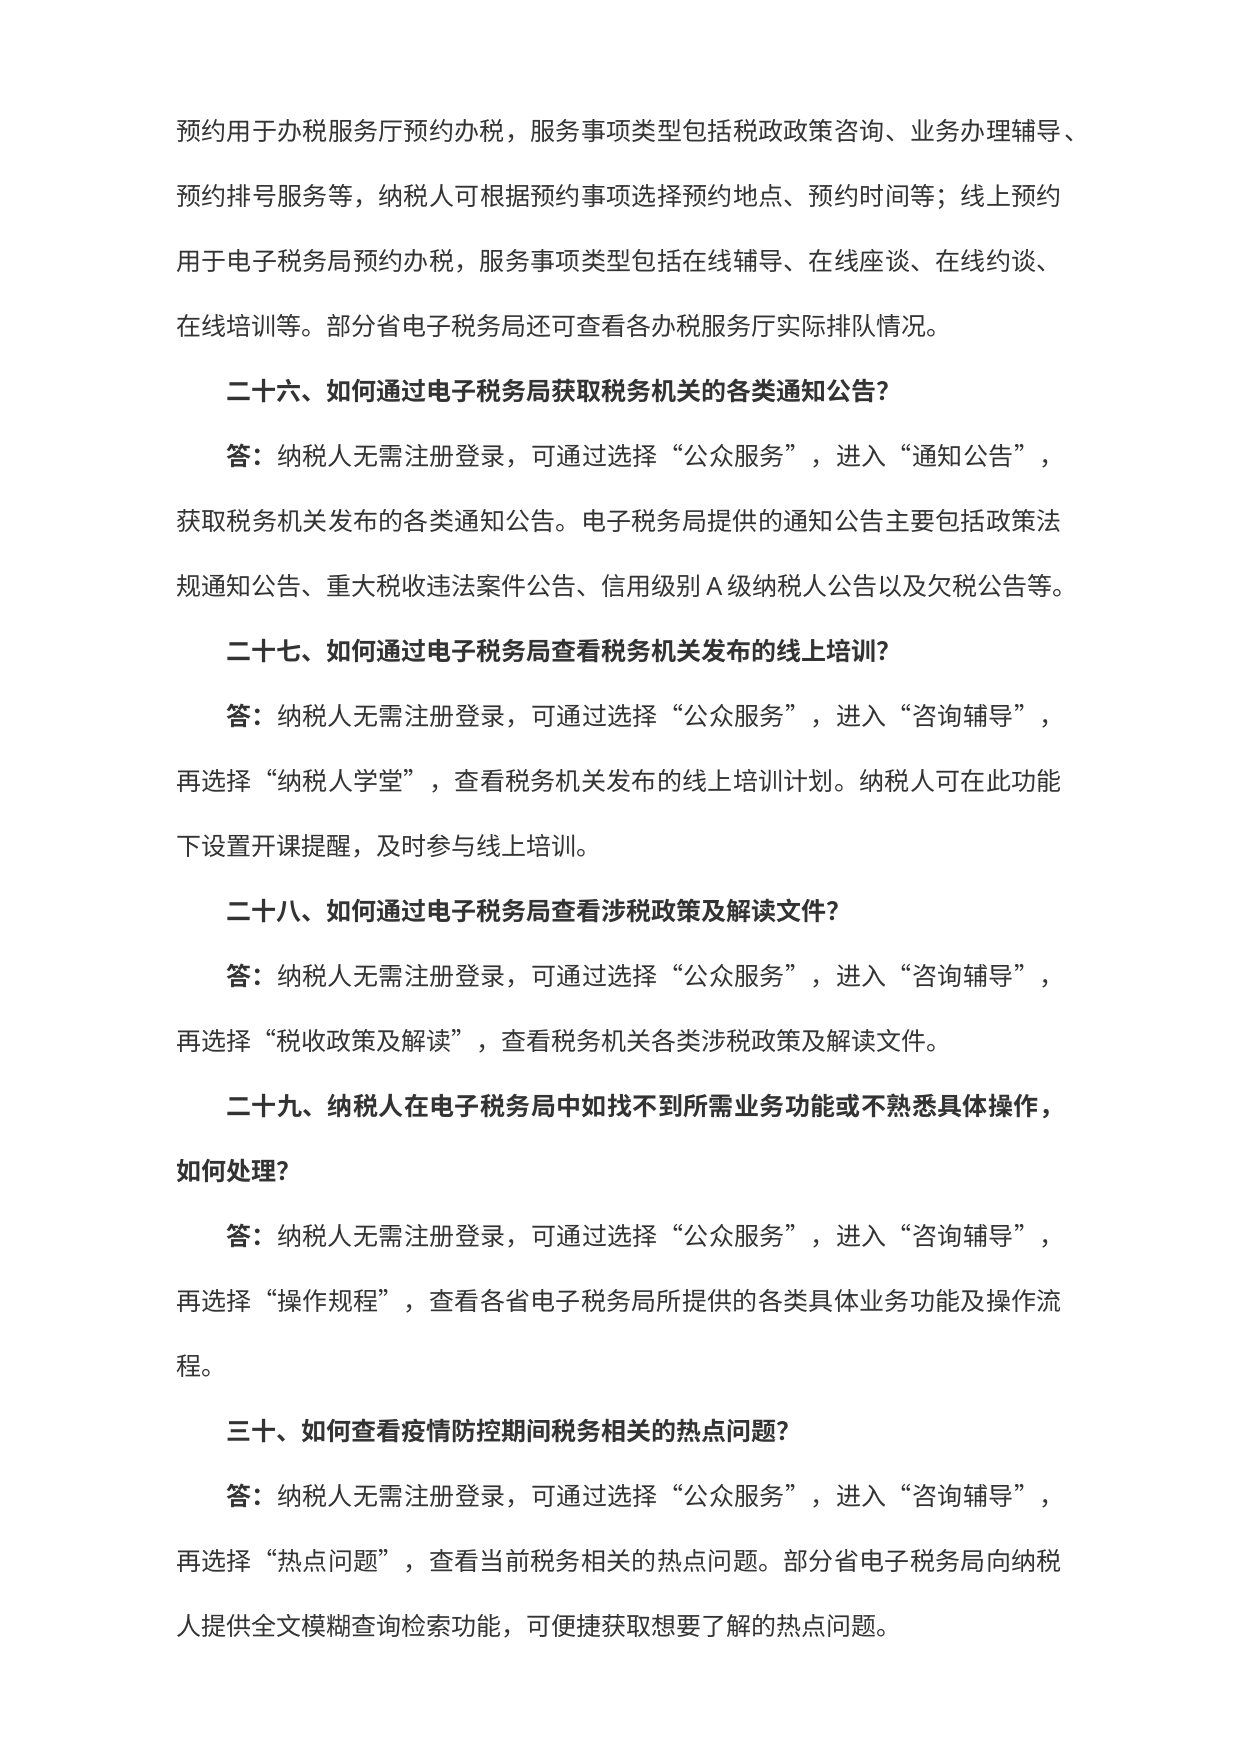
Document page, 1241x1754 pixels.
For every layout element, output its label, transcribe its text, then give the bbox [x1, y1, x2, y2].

text 二十八、如何通过电子税务局查看涉税政策及解读文件？ [176, 877, 1064, 942]
text 答：纳税人无需注册登录，可通过选择“公众服务”，进入“咨询辅导”，再选择“税收政策及解读”，查看税务机关各类涉税政策及解读文件。 [176, 942, 1064, 1072]
text 三十、如何查看疫情防控期间税务相关的热点问题？ [176, 1397, 1064, 1462]
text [176, 97, 1064, 357]
text 答：纳税人无需注册登录，可通过选择“公众服务”，进入“咨询辅导”，再选择“热点问题”，查看当前税务相关的热点问题。部分省电子税务局向纳税人提供全文模糊查询检索功能，可便捷获取想要了解的热点问题。 [176, 1462, 1064, 1657]
text 答：纳税人无需注册登录，可通过选择“公众服务”，进入“咨询辅导”，再选择“纳税人学堂”，查看税务机关发布的线上培训计划。纳税人可在此功能下设置开课提醒，及时参与线上培训。 [176, 682, 1064, 877]
text 二十七、如何通过电子税务局查看税务机关发布的线上培训？ [176, 617, 1064, 682]
text 二十六、如何通过电子税务局获取税务机关的各类通知公告？ [176, 357, 1064, 422]
text 答：纳税人无需注册登录，可通过选择“公众服务”，进入“咨询辅导”，再选择“操作规程”，查看各省电子税务局所提供的各类具体业务功能及操作流程。 [176, 1202, 1064, 1397]
text 答：纳税人无需注册登录，可通过选择“公众服务”，进入“通知公告”，获取税务机关发布的各类通知公告。电子税务局提供的通知公告主要包括政策法规通知公告、重大税收违法案件公告、信用级别A级纳税人公告以及欠税公告等。 [176, 422, 1064, 617]
text 二十九、纳税人在电子税务局中如找不到所需业务功能或不熟悉具体操作，如何处理？ [176, 1072, 1064, 1202]
